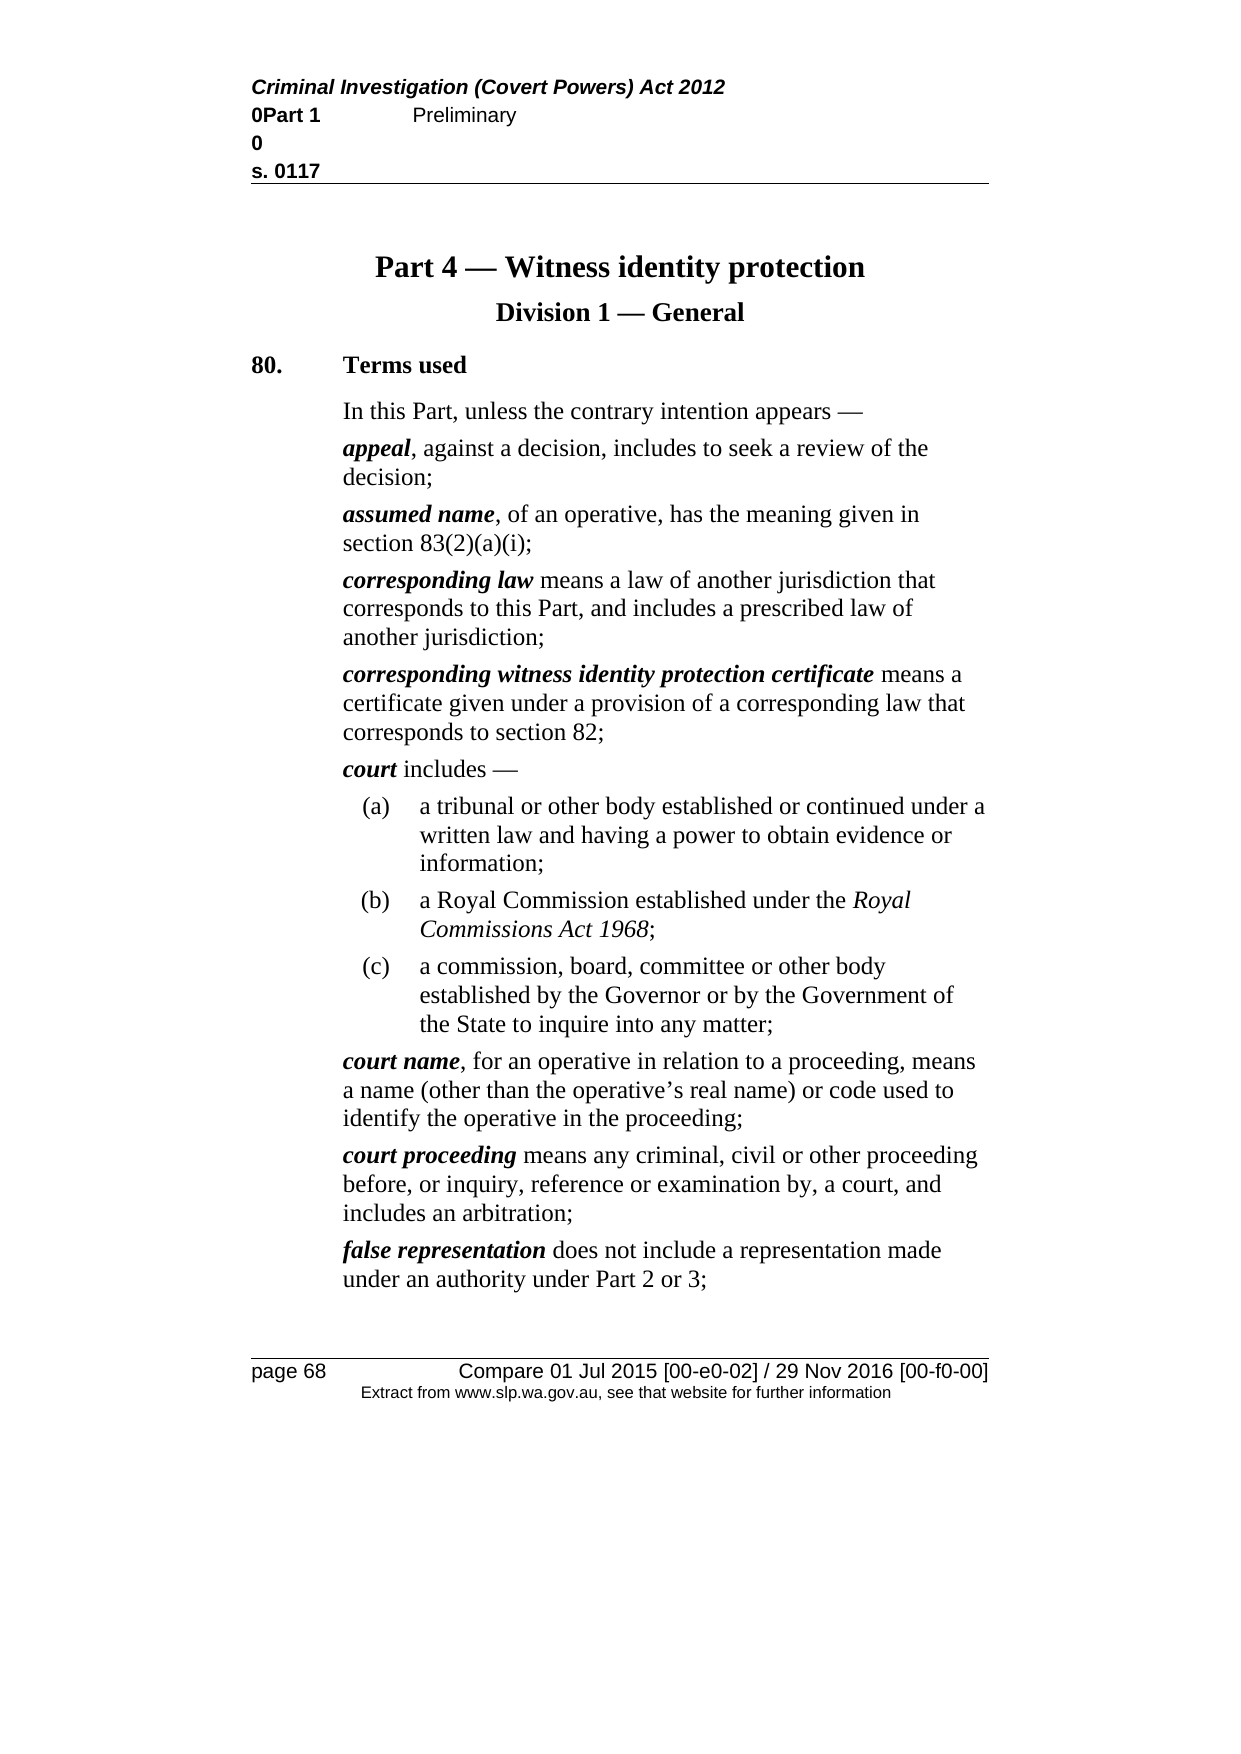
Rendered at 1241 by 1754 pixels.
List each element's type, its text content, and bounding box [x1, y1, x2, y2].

text corresponding witness identity protection certificate means a certificate given under a provision of a corresponding law that corresponds to section 82; [251, 659, 989, 746]
text court name, for an operative in relation to a proceeding, means a name (other than the operative’s real name) or code used to identify the operative in the proceeding; [251, 1046, 989, 1132]
text court proceeding means any criminal, civil or other proceeding before, or inquiry, reference or examination by, a court, and includes an arbitration; [251, 1141, 989, 1227]
text (b) a Royal Commission established under the Royal Commissions Act 1968; [251, 886, 989, 943]
subtitle 80. Terms used [251, 351, 989, 379]
subtitle Part 4 — Witness identity protection [251, 248, 989, 284]
text court includes — [251, 754, 989, 783]
text appeal, against a decision, includes to seek a review of the decision; [251, 433, 989, 491]
text In this Part, unless the contrary intention appears — [251, 396, 989, 425]
text false representation does not include a representation made under an authority under Part 2 or 3; [251, 1235, 989, 1293]
text (a) a tribunal or other body established or continued under a written law and having a power to obtain evidence or information; [251, 791, 989, 877]
text assumed name, of an operative, has the meaning given in section 83(2)(a)(i); [251, 499, 989, 556]
subtitle Division 1 — General [251, 296, 989, 328]
text corresponding law means a law of another jurisdiction that corresponds to this Part, and includes a prescribed law of another jurisdiction; [251, 565, 989, 651]
text (c) a commission, board, committee or other body established by the Governor or by the Government of the State to inquire into any matter; [251, 951, 989, 1038]
